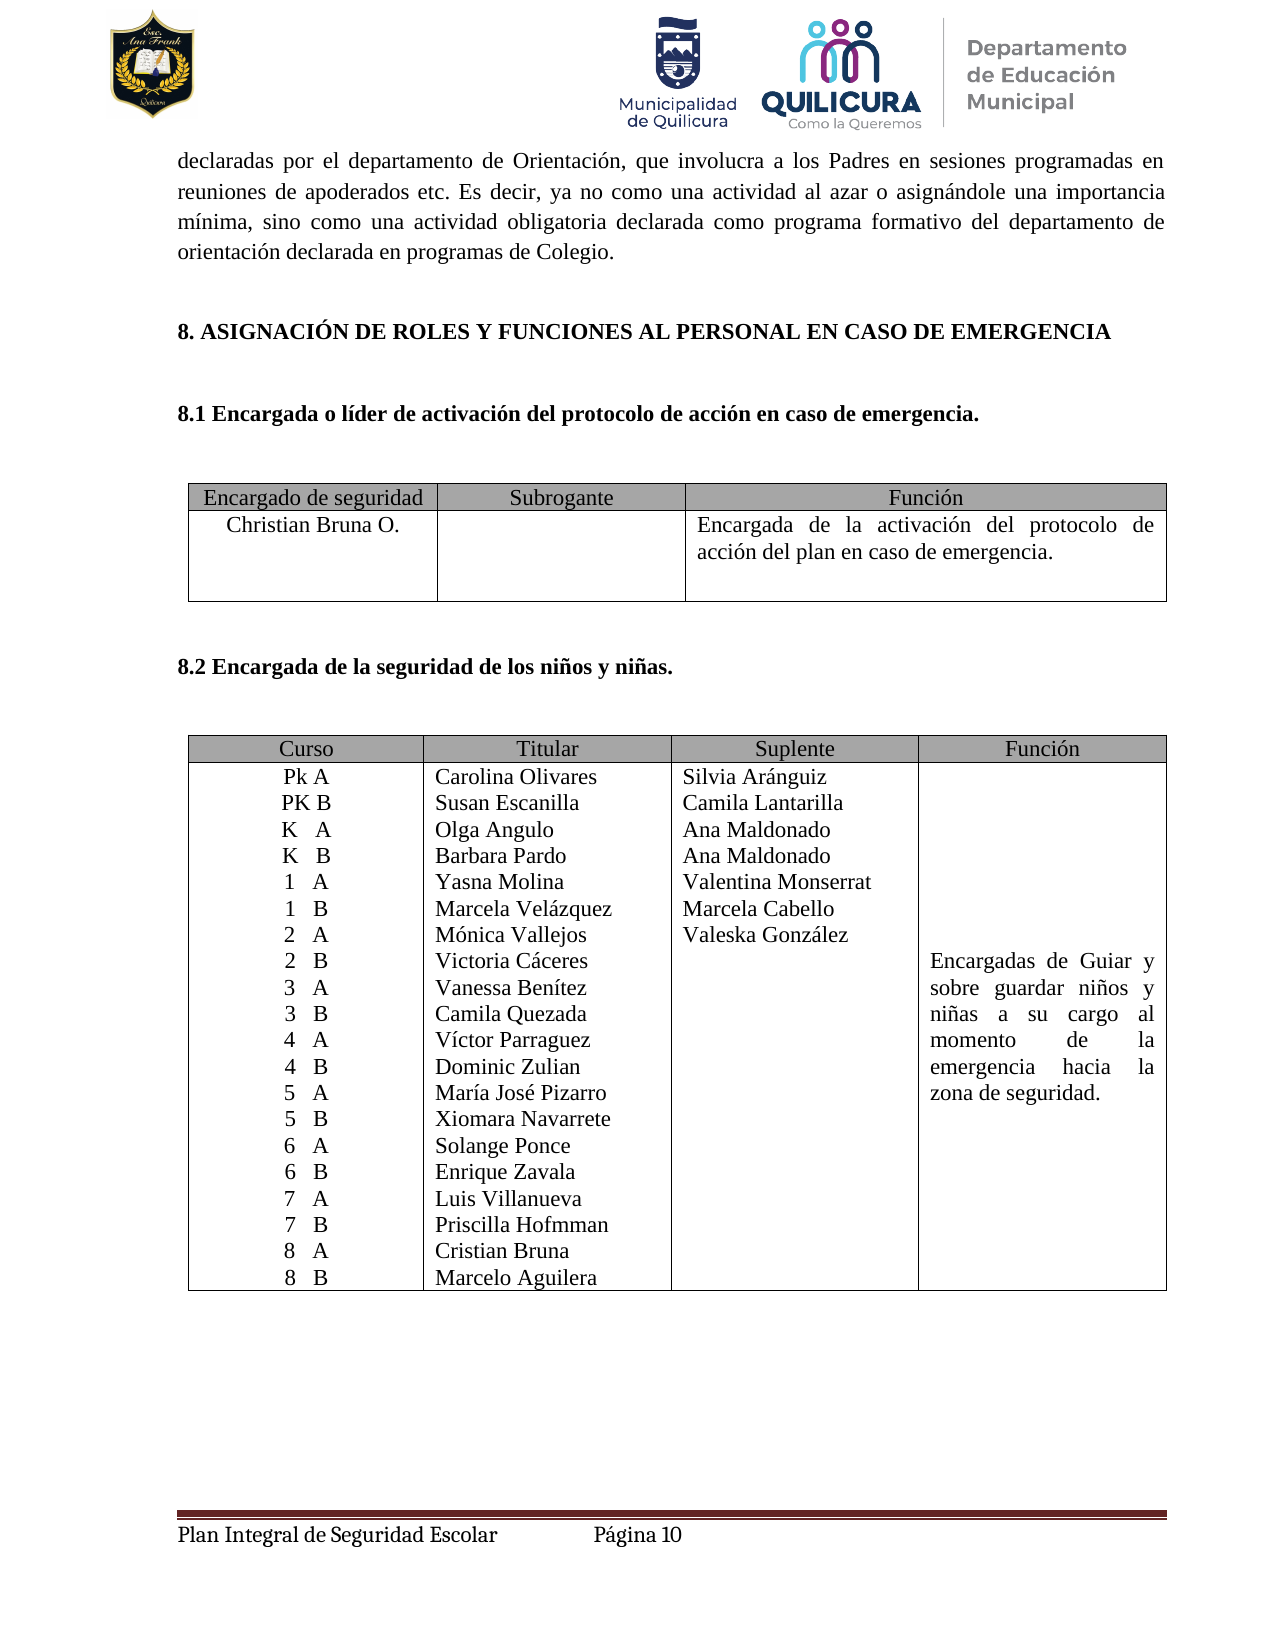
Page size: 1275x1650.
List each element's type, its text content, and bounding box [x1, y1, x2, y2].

table_header Subrogante [438, 484, 685, 510]
subtitle 8.1 Encargada o líder de activación del protocolo de acción en caso de emergencia. [177, 400, 1167, 426]
table_cell [438, 511, 685, 601]
table_cell Silvia Aránguiz Camila Lantarilla Ana Maldonado Ana Maldonado Valentina Monserrat Marcela Cabello Valeska González [672, 763, 918, 1290]
subtitle 8.2 Encargada de la seguridad de los niños y niñas. [177, 653, 1167, 679]
table_cell Christian Bruna O. [189, 511, 437, 601]
table_cell Pk A PK B K A K B 1 A 1 B 2 A 2 B 3 A 3 B 4 A 4 B 5 A 5 B 6 A 6 B 7 A 7 B 8 A 8 B [189, 763, 423, 1290]
table_header Suplente [672, 736, 918, 762]
table_cell Encargada de la activación del protocolo de acción del plan en caso de emergencia. [686, 511, 1166, 601]
picture [604, 3, 1172, 140]
table_header Función [686, 484, 1166, 510]
subtitle 8. ASIGNACIÓN DE ROLES Y FUNCIONES AL PERSONAL EN CASO DE EMERGENCIA [177, 318, 1167, 345]
table_header Curso [189, 736, 423, 762]
table_header Encargado de seguridad [189, 484, 437, 510]
picture [106, 9, 199, 119]
table_cell Carolina Olivares Susan Escanilla Olga Angulo Barbara Pardo Yasna Molina Marcela Velázquez Mónica Vallejos Victoria Cáceres Vanessa Benítez Camila Quezada Víctor Parraguez Dominic Zulian María José Pizarro Xiomara Navarrete Solange Ponce Enrique Zavala Luis Villanueva Priscilla Hofmman Cristian Bruna Marcelo Aguilera [424, 763, 671, 1290]
table_header Titular [424, 736, 671, 762]
table_cell Encargadas de Guiar y sobre guardar niños y niñas a su cargo al momento de la emergencia hacia la zona de seguridad. [919, 763, 1166, 1290]
table_header Función [919, 736, 1166, 762]
